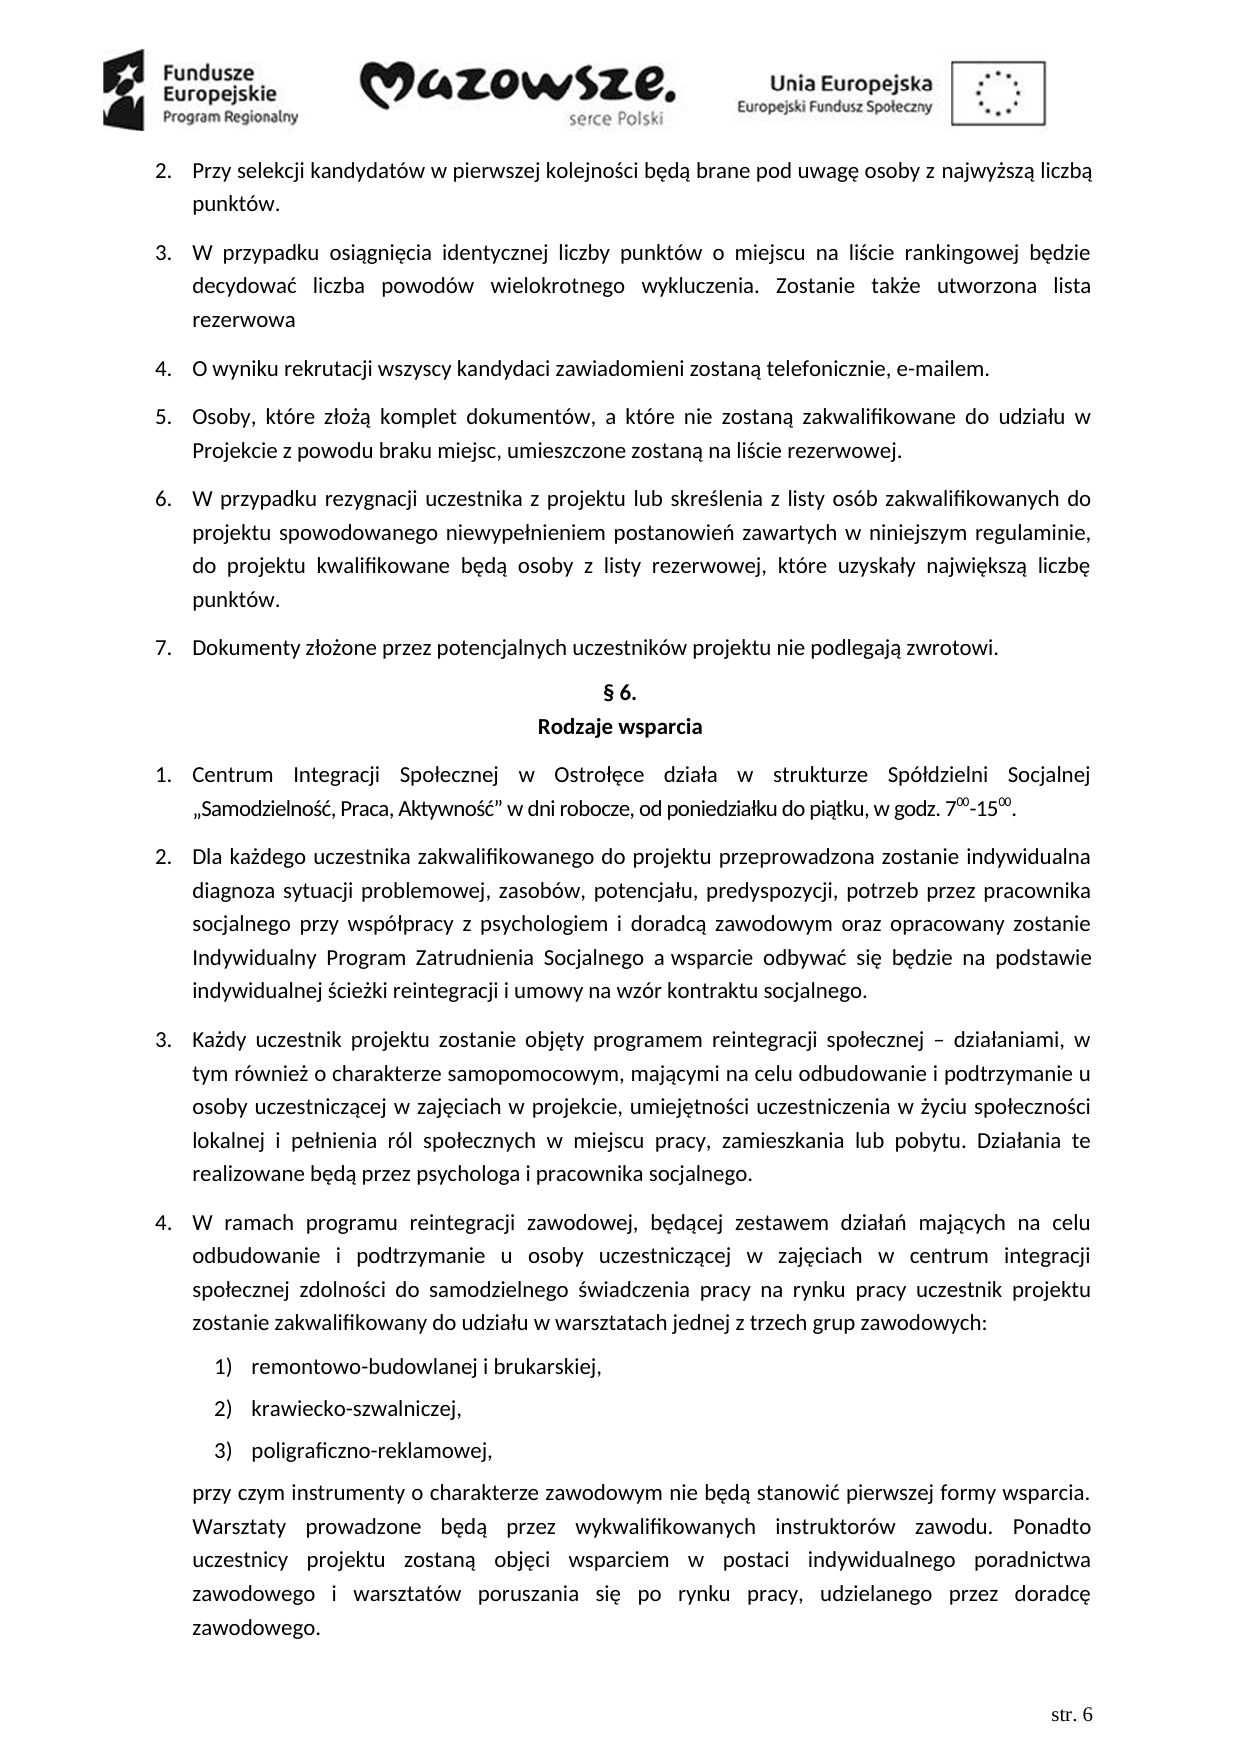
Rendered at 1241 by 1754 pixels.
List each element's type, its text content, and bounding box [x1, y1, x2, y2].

list W przypadku rezygnacji uczestnika z projektu lub skreślenia z listy osób zakwalifikowanych do projektu spowodowanego niewypełnieniem postanowień zawartych w niniejszym regulaminie, do projektu kwalifikowane będą osoby z listy rezerwowej, które uzyskały największą liczbę punktów. [155, 484, 1092, 613]
list Dokumenty złożone przez potencjalnych uczestników projektu nie podlegają zwrotowi. [155, 633, 1092, 662]
list Osoby, które złożą komplet dokumentów, a które nie zostaną zakwalifikowane do udziału w Projekcie z powodu braku miejsc, umieszczone zostaną na liście rezerwowej. [155, 402, 1092, 464]
text § 6. [148, 678, 1092, 706]
list krawiecko-szwalniczej, [214, 1394, 1092, 1422]
list przy czym instrumenty o charakterze zawodowym nie będą stanowić pierwszej formy wsparcia. Warsztaty prowadzone będą przez wykwalifikowanych instruktorów zawodu. Ponadto uczestnicy projektu zostaną objęci wsparciem w postaci indywidualnego poradnictwa zawodowego i warsztatów poruszania się po rynku pracy, udzielanego przez doradcę zawodowego. [192, 1478, 1092, 1641]
list remontowo-budowlanej i brukarskiej, [214, 1352, 1092, 1380]
list O wyniku rekrutacji wszyscy kandydaci zawiadomieni zostaną telefonicznie, e-mailem. [155, 354, 1092, 382]
list poligraficzno-reklamowej, [214, 1436, 1092, 1464]
picture [103, 49, 1049, 131]
list Każdy uczestnik projektu zostanie objęty programem reintegracji społecznej – działaniami, w tym również o charakterze samopomocowym, mającymi na celu odbudowanie i podtrzymanie u osoby uczestniczącej w zajęciach w projekcie, umiejętności uczestniczenia w życiu społeczności lokalnej i pełnienia ról społecznych w miejscu pracy, zamieszkania lub pobytu. Działania te realizowane będą przez psychologa i pracownika socjalnego. [155, 1025, 1092, 1187]
list Centrum Integracji Społecznej w Ostrołęce działa w strukturze Spółdzielni Socjalnej „Samodzielność, Praca, Aktywność” w dni robocze, od poniedziałku do piątku, w godz. 700-1500. [155, 760, 1092, 822]
text Rodzaje wsparcia [148, 712, 1092, 740]
list Przy selekcji kandydatów w pierwszej kolejności będą brane pod uwagę osoby z najwyższą liczbą punktów. [155, 156, 1092, 218]
list W ramach programu reintegracji zawodowej, będącej zestawem działań mających na celu odbudowanie i podtrzymanie u osoby uczestniczącej w zajęciach w centrum integracji społecznej zdolności do samodzielnego świadczenia pracy na rynku pracy uczestnik projektu zostanie zakwalifikowany do udziału w warsztatach jednej z trzech grup zawodowych: [155, 1208, 1092, 1336]
list W przypadku osiągnięcia identycznej liczby punktów o miejscu na liście rankingowej będzie decydować liczba powodów wielokrotnego wykluczenia. Zostanie także utworzona lista rezerwowa [155, 238, 1092, 333]
list Dla każdego uczestnika zakwalifikowanego do projektu przeprowadzona zostanie indywidualna diagnoza sytuacji problemowej, zasobów, potencjału, predyspozycji, potrzeb przez pracownika socjalnego przy współpracy z psychologiem i doradcą zawodowym oraz opracowany zostanie Indywidualny Program Zatrudnienia Socjalnego a wsparcie odbywać się będzie na podstawie indywidualnej ścieżki reintegracji i umowy na wzór kontraktu socjalnego. [155, 842, 1092, 1004]
